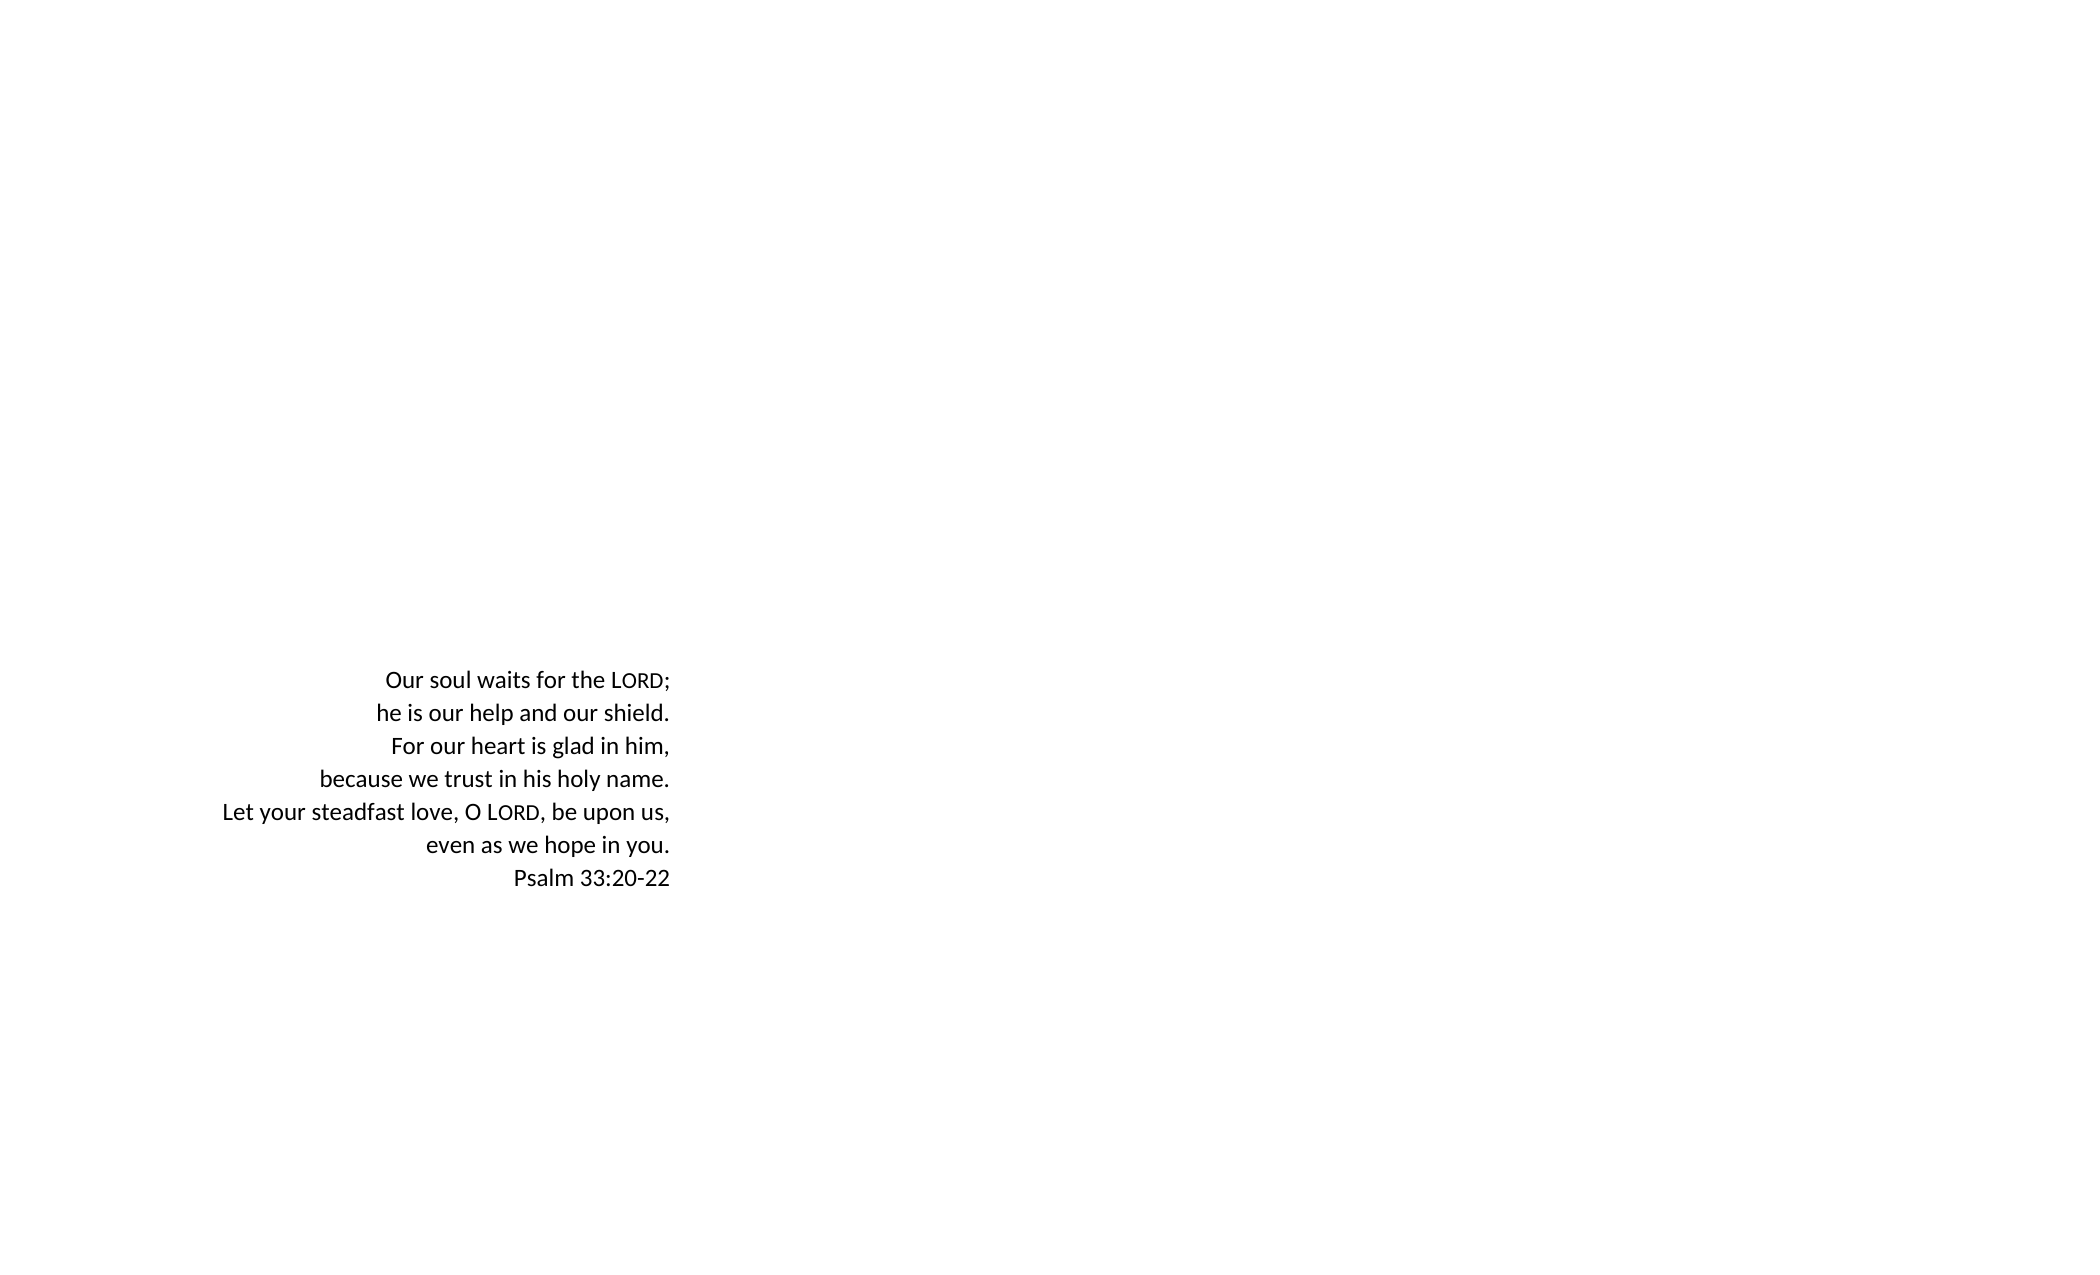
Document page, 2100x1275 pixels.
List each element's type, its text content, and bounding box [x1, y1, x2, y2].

text he is our help and our shield. [60, 697, 670, 728]
text Psalm 33:20-22 [60, 862, 670, 892]
text For our heart is glad in him, [60, 730, 670, 761]
text Our soul waits for the LORD; [60, 664, 670, 695]
text Let your steadfast love, O LORD, be upon us, [60, 796, 670, 826]
text even as we hope in you. [60, 829, 670, 859]
text because we trust in his holy name. [60, 763, 670, 793]
